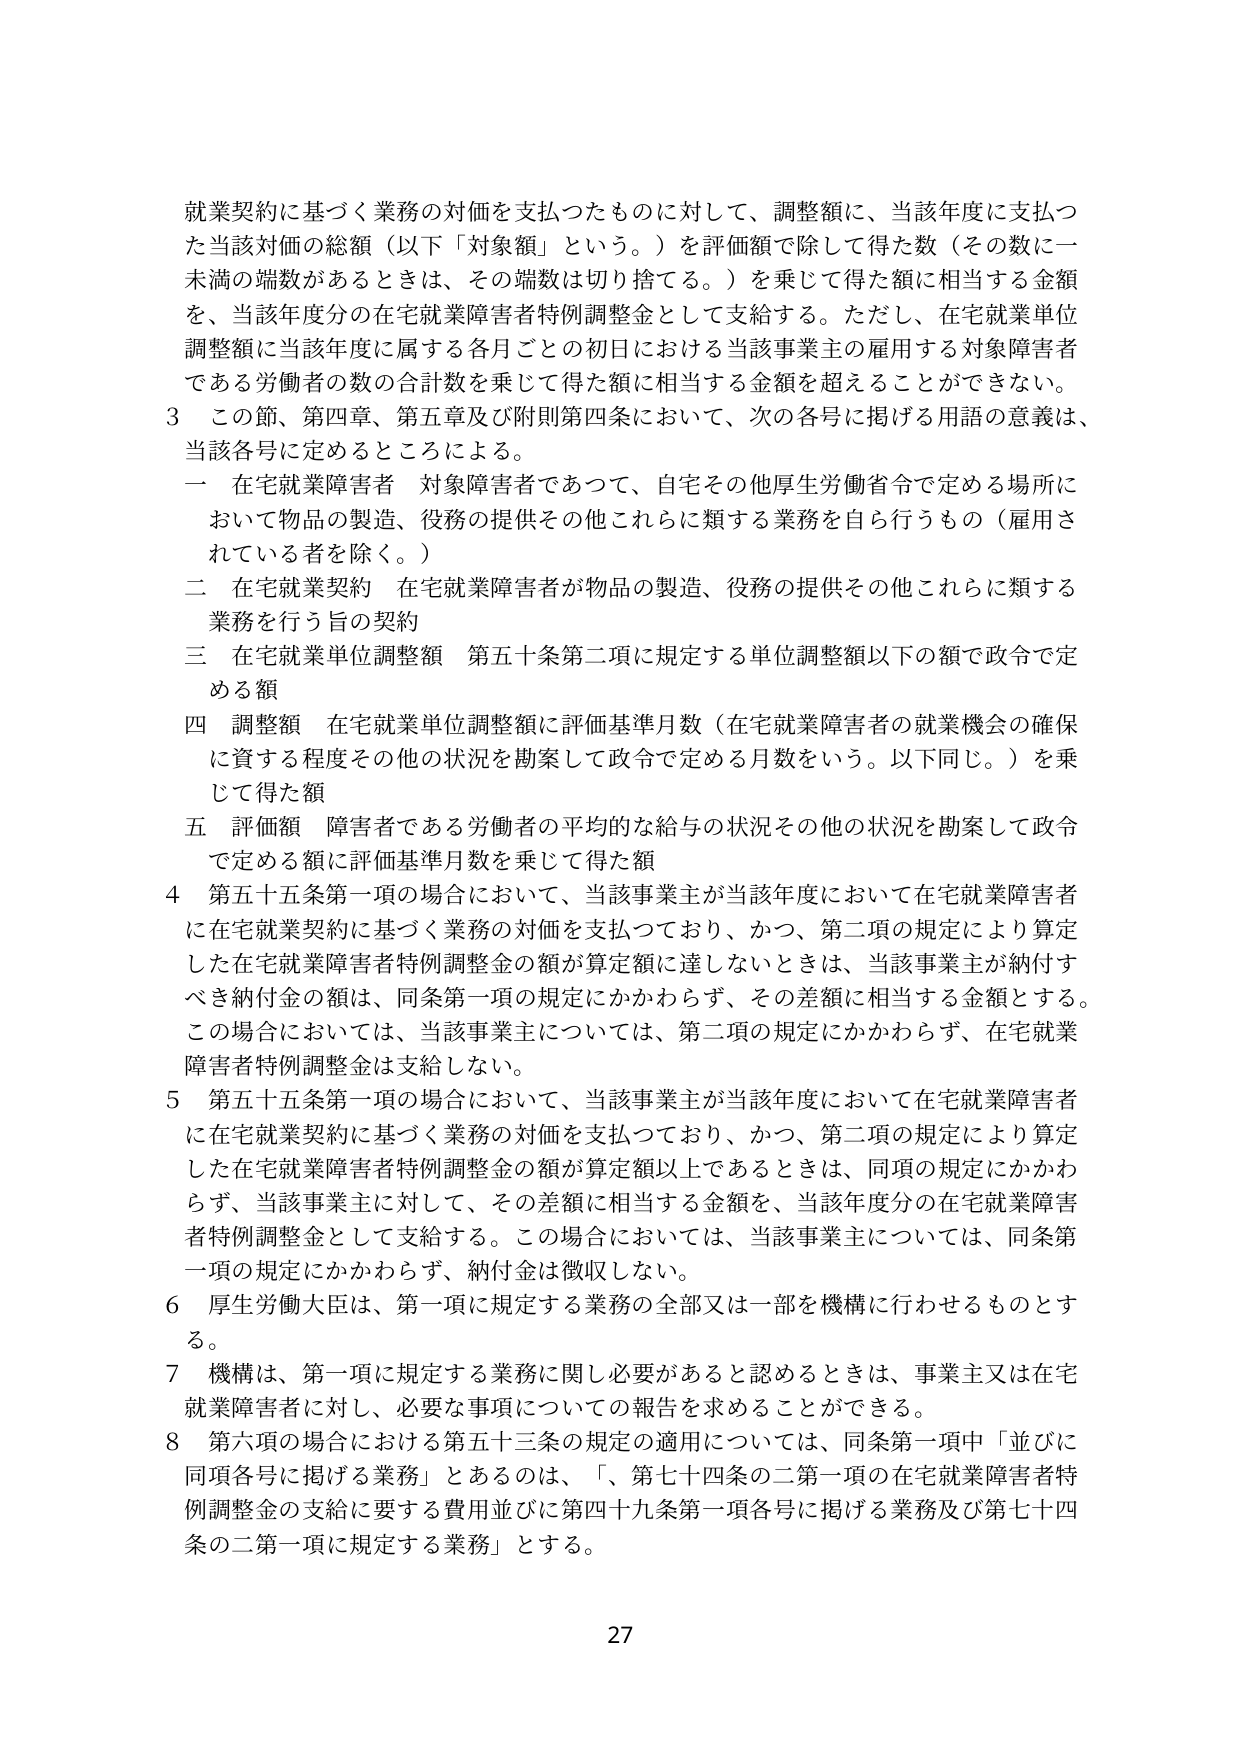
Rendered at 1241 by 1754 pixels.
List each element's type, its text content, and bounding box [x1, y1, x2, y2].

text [161, 194, 1079, 399]
text 三 在宅就業単位調整額 第五十条第二項に規定する単位調整額以下の額で政令で定める額 [184, 638, 1079, 706]
text ６ 厚生労働大臣は、第一項に規定する業務の全部又は一部を機構に行わせるものとする。 [161, 1287, 1079, 1355]
text 四 調整額 在宅就業単位調整額に評価基準月数（在宅就業障害者の就業機会の確保に資する程度その他の状況を勘案して政令で定める月数をいう。以下同じ。）を乗じて得た額 [184, 706, 1079, 809]
text 一 在宅就業障害者 対象障害者であつて、自宅その他厚生労働省令で定める場所において物品の製造、役務の提供その他これらに類する業務を自ら行うもの（雇用されている者を除く。） [184, 467, 1079, 569]
text ４ 第五十五条第一項の場合において、当該事業主が当該年度において在宅就業障害者に在宅就業契約に基づく業務の対価を支払つており、かつ、第二項の規定により算定した在宅就業障害者特例調整金の額が算定額に達しないときは、当該事業主が納付すべき納付金の額は、同条第一項の規定にかかわらず、その差額に相当する金額とする。この場合においては、当該事業主については、第二項の規定にかかわらず、在宅就業障害者特例調整金は支給しない。 [161, 877, 1079, 1082]
text ５ 第五十五条第一項の場合において、当該事業主が当該年度において在宅就業障害者に在宅就業契約に基づく業務の対価を支払つており、かつ、第二項の規定により算定した在宅就業障害者特例調整金の額が算定額以上であるときは、同項の規定にかかわらず、当該事業主に対して、その差額に相当する金額を、当該年度分の在宅就業障害者特例調整金として支給する。この場合においては、当該事業主については、同条第一項の規定にかかわらず、納付金は徴収しない。 [161, 1082, 1079, 1287]
text 五 評価額 障害者である労働者の平均的な給与の状況その他の状況を勘案して政令で定める額に評価基準月数を乗じて得た額 [184, 809, 1079, 877]
text ７ 機構は、第一項に規定する業務に関し必要があると認めるときは、事業主又は在宅就業障害者に対し、必要な事項についての報告を求めることができる。 [161, 1355, 1079, 1424]
text 二 在宅就業契約 在宅就業障害者が物品の製造、役務の提供その他これらに類する業務を行う旨の契約 [184, 569, 1079, 638]
text ８ 第六項の場合における第五十三条の規定の適用については、同条第一項中「並びに同項各号に掲げる業務」とあるのは、「、第七十四条の二第一項の在宅就業障害者特例調整金の支給に要する費用並びに第四十九条第一項各号に掲げる業務及び第七十四条の二第一項に規定する業務」とする。 [161, 1424, 1079, 1560]
text ３ この節、第四章、第五章及び附則第四条において、次の各号に掲げる用語の意義は、当該各号に定めるところによる。 [161, 399, 1079, 467]
